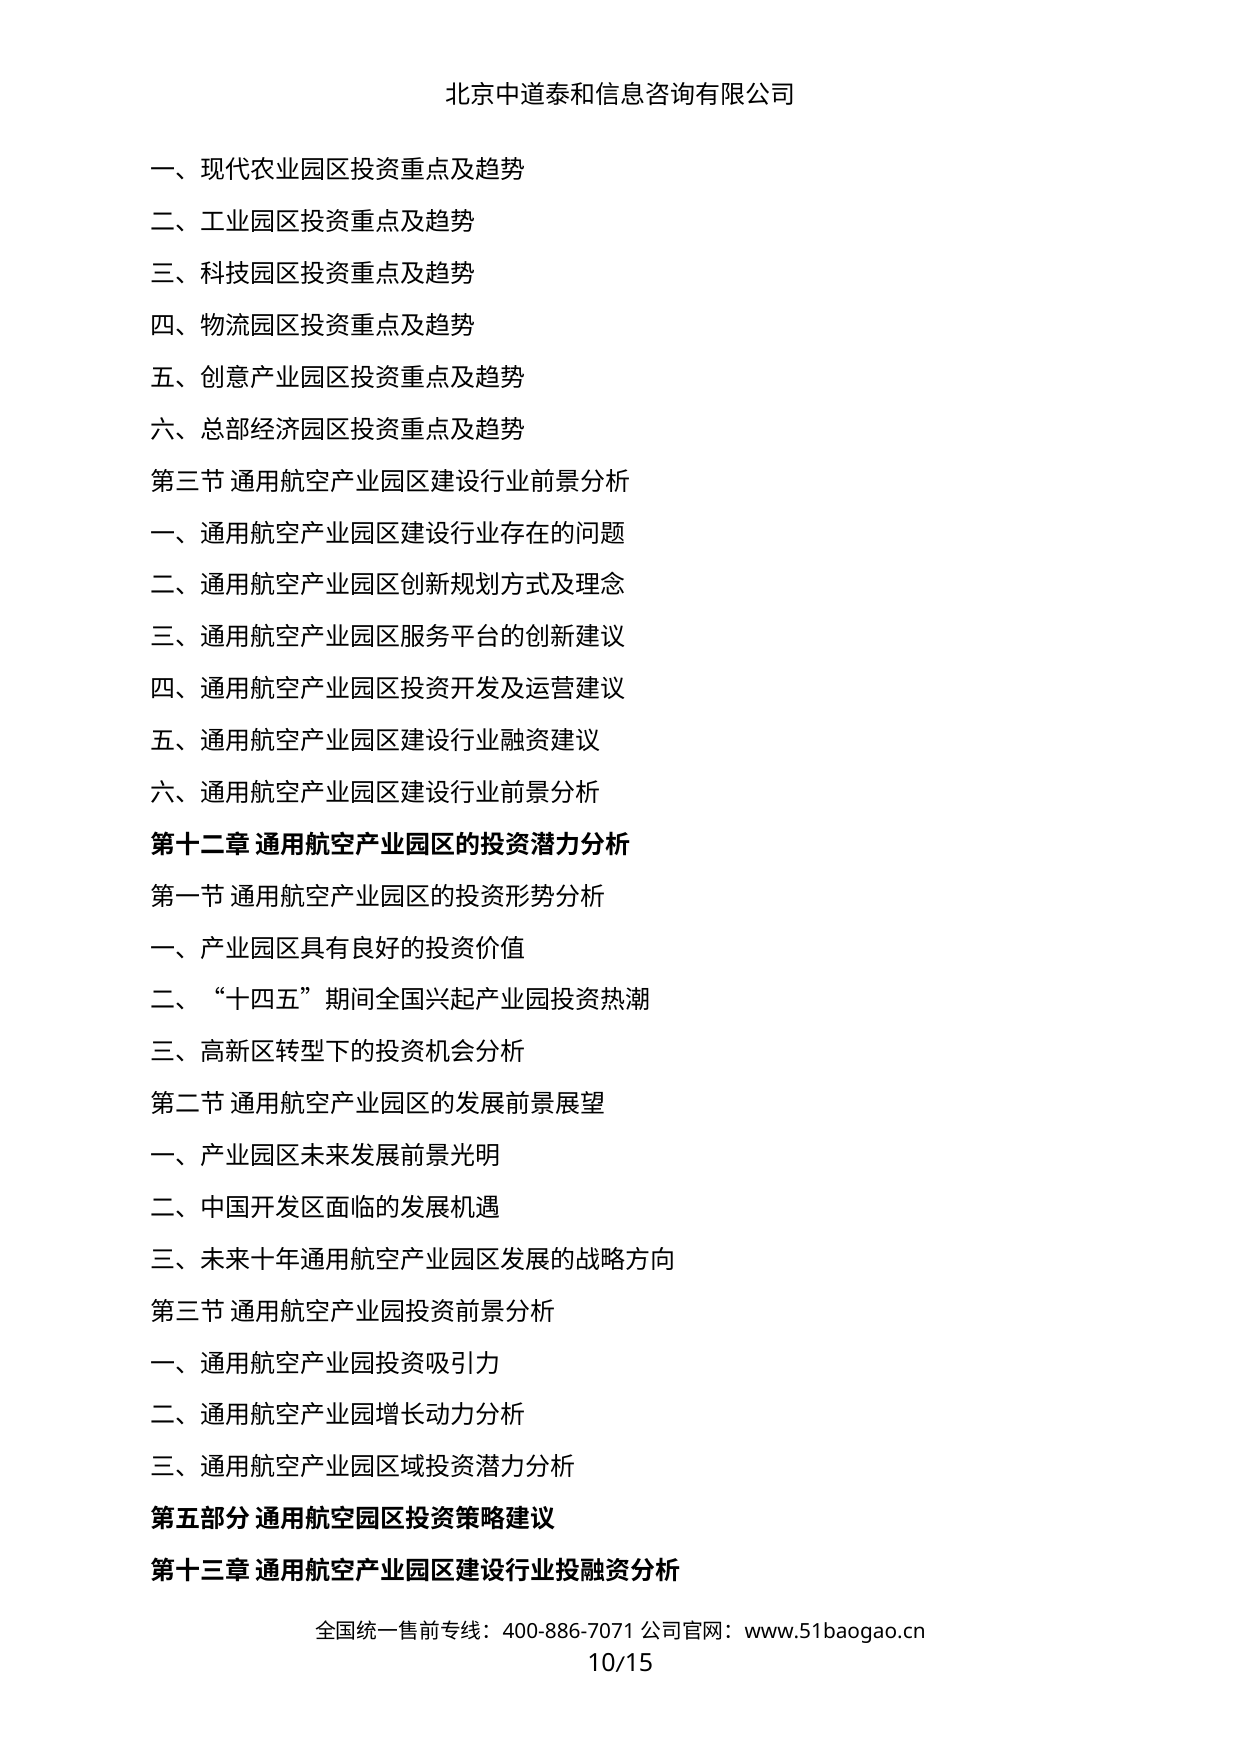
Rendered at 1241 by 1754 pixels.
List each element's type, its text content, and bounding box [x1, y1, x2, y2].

text 三、通用航空产业园区服务平台的创新建议 [150, 617, 1090, 653]
text 四、通用航空产业园区投资开发及运营建议 [150, 669, 1090, 705]
text 第三节 通用航空产业园区建设行业前景分析 [150, 461, 1090, 497]
text 二、通用航空产业园区创新规划方式及理念 [150, 565, 1090, 601]
text 第十三章 通用航空产业园区建设行业投融资分析 [150, 1551, 1090, 1587]
text 二、通用航空产业园增长动力分析 [150, 1395, 1090, 1431]
text 四、物流园区投资重点及趋势 [150, 306, 1090, 342]
text 第一节 通用航空产业园区的投资形势分析 [150, 876, 1090, 912]
text 五、通用航空产业园区建设行业融资建议 [150, 721, 1090, 757]
text 第三节 通用航空产业园投资前景分析 [150, 1291, 1090, 1327]
text 第十二章 通用航空产业园区的投资潜力分析 [150, 824, 1090, 861]
text 六、通用航空产业园区建设行业前景分析 [150, 772, 1090, 809]
text 三、高新区转型下的投资机会分析 [150, 1032, 1090, 1068]
text 三、通用航空产业园区域投资潜力分析 [150, 1447, 1090, 1483]
text 三、未来十年通用航空产业园区发展的战略方向 [150, 1239, 1090, 1276]
text 一、通用航空产业园投资吸引力 [150, 1343, 1090, 1379]
text 二、中国开发区面临的发展机遇 [150, 1187, 1090, 1224]
text 三、科技园区投资重点及趋势 [150, 254, 1090, 290]
text 一、现代农业园区投资重点及趋势 [150, 150, 1090, 186]
text 五、创意产业园区投资重点及趋势 [150, 357, 1090, 394]
text 二、“十四五”期间全国兴起产业园投资热潮 [150, 980, 1090, 1016]
text 二、工业园区投资重点及趋势 [150, 202, 1090, 238]
text 六、总部经济园区投资重点及趋势 [150, 409, 1090, 446]
text 一、产业园区具有良好的投资价值 [150, 928, 1090, 964]
text 第二节 通用航空产业园区的发展前景展望 [150, 1084, 1090, 1120]
text 一、通用航空产业园区建设行业存在的问题 [150, 513, 1090, 549]
text 一、产业园区未来发展前景光明 [150, 1136, 1090, 1172]
text 第五部分 通用航空园区投资策略建议 [150, 1499, 1090, 1535]
